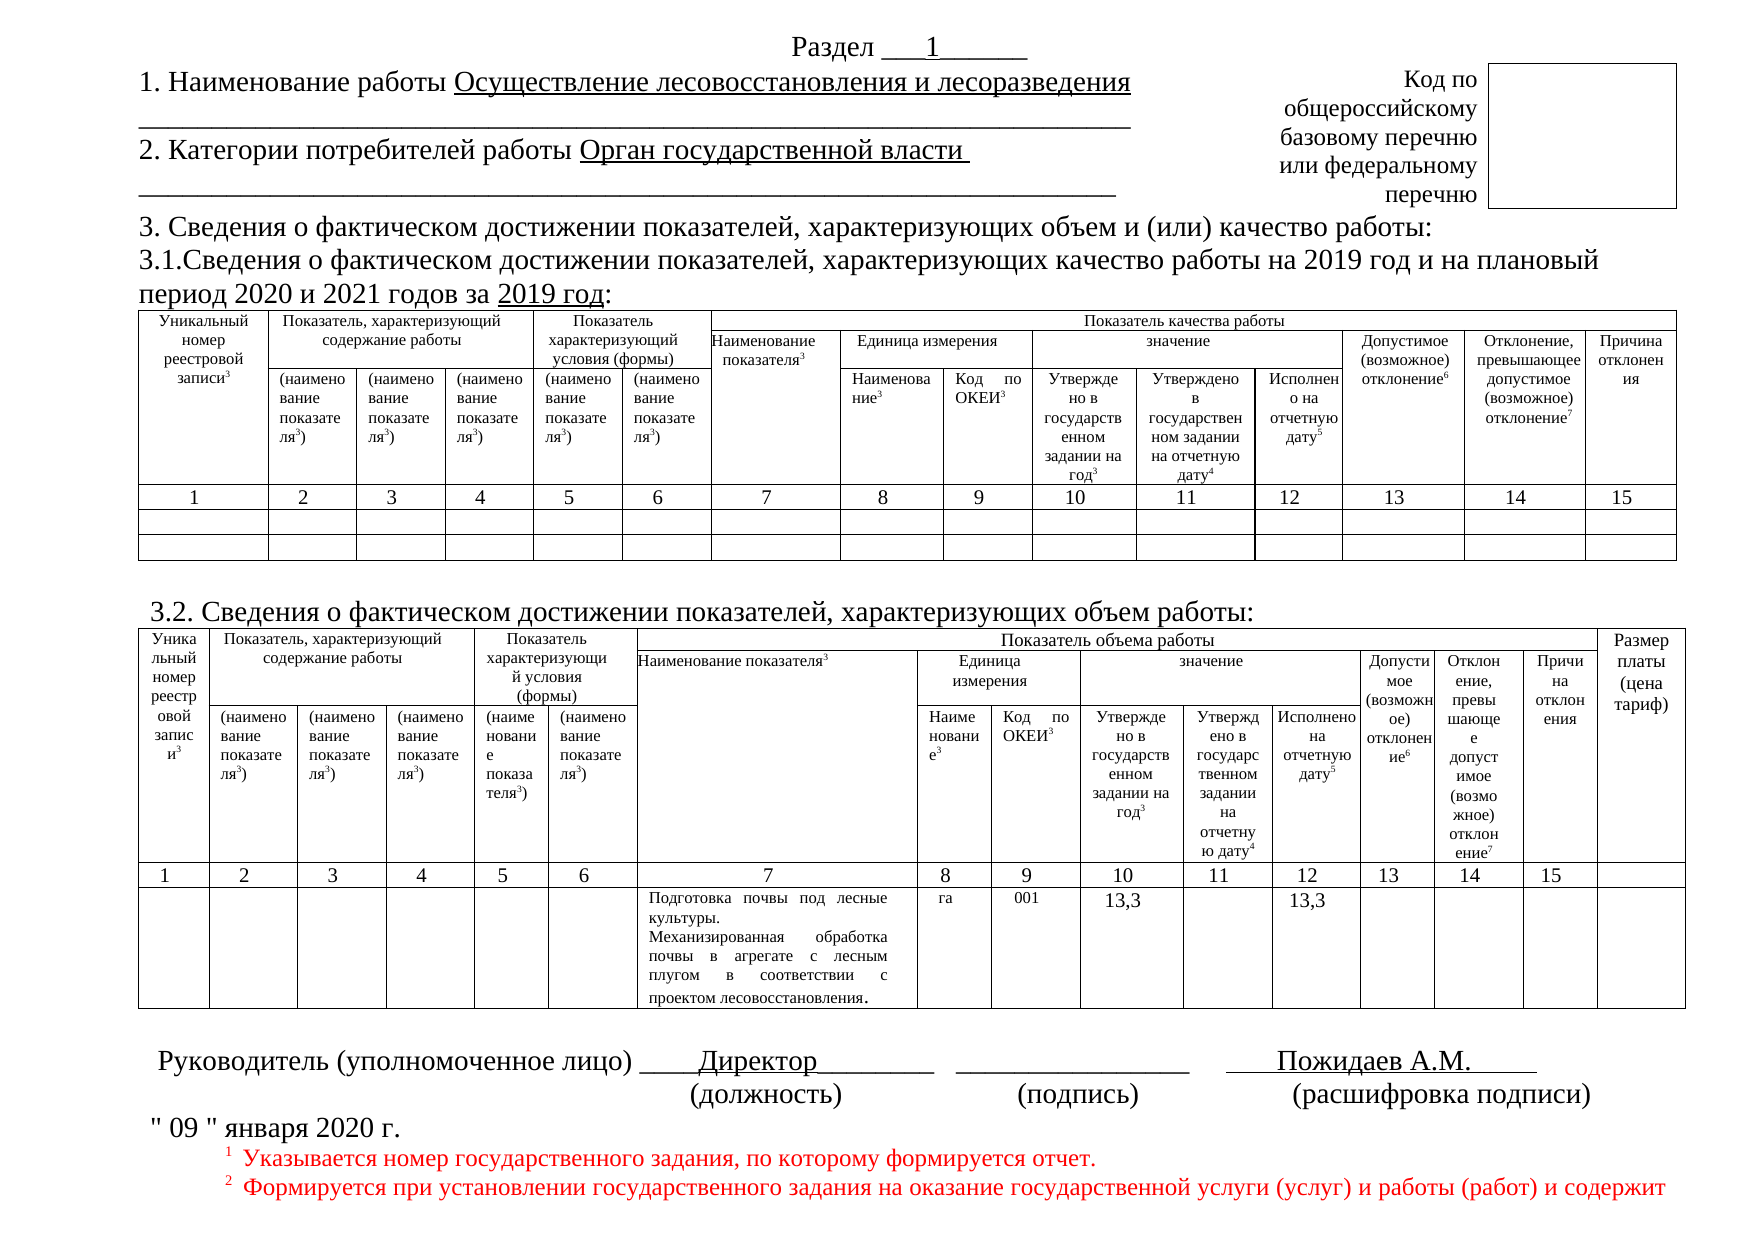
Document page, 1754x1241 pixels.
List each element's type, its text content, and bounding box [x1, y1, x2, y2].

table_cell 8 [918, 863, 991, 887]
table_cell [1524, 888, 1597, 1008]
table_cell Допустимое (возможное) отклонение6 [1343, 331, 1464, 484]
text 1 Указывается номер государственного задания, по которому формируется отчет. [150, 1143, 1668, 1172]
table_cell 1 [139, 863, 209, 887]
table_cell га [918, 888, 991, 1008]
table_cell [1465, 510, 1585, 534]
table_cell Утверждено в государственном задании на отчетную дату4 [1184, 706, 1272, 862]
table_cell 4 [446, 485, 533, 509]
table_cell [1033, 535, 1136, 559]
table_cell 15 [1586, 485, 1676, 509]
table_cell [1343, 535, 1464, 559]
table_cell (наименование показателя3) [549, 706, 637, 862]
table_cell [1435, 888, 1523, 1008]
table_cell Наименование3 [841, 369, 943, 484]
table_cell [623, 535, 711, 559]
table_cell [841, 535, 943, 559]
table_cell [446, 510, 533, 534]
table_cell Исполнено на отчетную дату5 [1273, 706, 1360, 862]
table_cell (наименование показателя3) [446, 369, 533, 484]
table_cell Исполнено на отчетную дату5 [1256, 369, 1342, 484]
table_cell [139, 888, 209, 1008]
table_cell [1598, 863, 1685, 887]
text 3.2. Сведения о фактическом достижении показателей, характеризующих объем работы: [150, 594, 1668, 628]
table_header Код по общероссийскому базовому перечню или федеральному перечню [1264, 63, 1488, 208]
table_header Уникальный номер реестровой записи3 [139, 629, 209, 862]
table_cell Причина отклонения [1586, 331, 1676, 484]
table_cell значение [1081, 651, 1360, 705]
table_cell [1137, 510, 1254, 534]
text (должность) (подпись) (расшифровка подписи) [150, 1076, 1668, 1110]
table_cell 6 [549, 863, 637, 887]
table_cell Наименование показателя3 [712, 331, 840, 484]
text Раздел ___1______ [150, 29, 1668, 63]
table_cell 13 [1343, 485, 1464, 509]
table_cell [534, 510, 622, 534]
table_cell (наименование показателя3) [298, 706, 386, 862]
table_cell 7 [712, 485, 840, 509]
table_cell [475, 888, 548, 1008]
table_cell 13,3 [1273, 888, 1360, 1008]
table_cell [1586, 535, 1676, 559]
table_cell 4 [387, 863, 474, 887]
table_cell 12 [1256, 485, 1342, 509]
table_header Показатель, характеризующий содержание работы [269, 311, 533, 368]
table_cell 3 [298, 863, 386, 887]
table_cell [387, 888, 474, 1008]
table_cell [1598, 888, 1685, 1008]
table_cell (наименование показателя3) [623, 369, 711, 484]
table_cell [269, 535, 356, 559]
table_header Показатель характеризующий условия (формы) [475, 629, 637, 705]
table_cell [623, 510, 711, 534]
table_cell [1465, 535, 1585, 559]
table_cell 13,3 [1081, 888, 1183, 1008]
table_cell Отклонение, превышающее допустимое (возможное) отклонение7 [1435, 651, 1523, 862]
table_cell [712, 510, 840, 534]
table_header Размер платы (цена тариф) [1598, 629, 1685, 862]
table_cell 001 [992, 888, 1080, 1008]
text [150, 1172, 1668, 1201]
table_cell Наименование показателя3 [638, 651, 917, 862]
table_cell [1033, 510, 1136, 534]
text Руководитель (уполномоченное лицо) ____Директор________ ________________ Пожидаев А.М. [150, 1043, 1739, 1076]
table_cell [1137, 535, 1254, 559]
table_cell 3.1.Сведения о фактическом достижении показателей, характеризующих качество работы на 2019 год и на плановый период 2020 и 2021 годов за 2019 год: [128, 243, 1676, 309]
table_cell 9 [944, 485, 1032, 509]
table_cell 7 [638, 863, 917, 887]
table_cell 3 [357, 485, 445, 509]
table_header [1489, 64, 1676, 208]
table_cell [944, 535, 1032, 559]
table_cell [269, 510, 356, 534]
table_cell [446, 535, 533, 559]
table_cell [357, 535, 445, 559]
table_cell 12 [1273, 863, 1360, 887]
table_cell [1361, 888, 1434, 1008]
table_cell 3. Сведения о фактическом достижении показателей, характеризующих объем и (или) качество работы: [128, 208, 1676, 242]
table_cell Код по ОКЕИ3 [992, 706, 1080, 862]
table_header 1. Наименование работы Осуществление лесовосстановления и лесоразведения ____________________________________________________________________ [128, 63, 1264, 131]
table_cell [139, 535, 268, 559]
table_cell [944, 510, 1032, 534]
table_cell Наименование3 [918, 706, 991, 862]
table_cell [357, 510, 445, 534]
table_cell (наименование показателя3) [269, 369, 356, 484]
table_cell 2 [210, 863, 297, 887]
table_cell 2 [269, 485, 356, 509]
table_cell 10 [1081, 863, 1183, 887]
table_cell Утверждено в государственном задании на год3 [1081, 706, 1183, 862]
table_cell Подготовка почвы под лесные культуры. Механизированная обработка почвы в агрегате с лесным плугом в соответствии с проектом лесовосстановления. [638, 888, 917, 1008]
table_cell (наименование показателя3) [475, 706, 548, 862]
table_cell Единица измерения [918, 651, 1080, 705]
table_cell Утверждено в государственном задании на год3 [1033, 369, 1136, 484]
table_cell 9 [992, 863, 1080, 887]
table_cell [1586, 510, 1676, 534]
table_cell 5 [534, 485, 622, 509]
table_cell [1343, 510, 1464, 534]
table_cell (наименование показателя3) [387, 706, 474, 862]
table_cell [139, 510, 268, 534]
table_cell 10 [1033, 485, 1136, 509]
table_cell (наименование показателя3) [534, 369, 622, 484]
table_cell [1256, 535, 1342, 559]
table_cell 14 [1465, 485, 1585, 509]
table_header Показатель характеризующий условия (формы) [534, 311, 711, 368]
table_cell 14 [1435, 863, 1523, 887]
table_cell 1 [139, 485, 268, 509]
table_cell [841, 510, 943, 534]
table_cell Отклонение, превышающее допустимое (возможное) отклонение7 [1465, 331, 1585, 484]
table_cell 15 [1524, 863, 1597, 887]
table_header Показатель, характеризующий содержание работы [210, 629, 474, 705]
table_header Показатель объема работы [638, 629, 1597, 650]
table_cell 13 [1361, 863, 1434, 887]
table_cell 11 [1184, 863, 1272, 887]
table_cell значение [1033, 331, 1342, 368]
table_cell Причина отклонения [1524, 651, 1597, 862]
table_cell [534, 535, 622, 559]
table_cell [298, 888, 386, 1008]
table_cell 2. Категории потребителей работы Орган государственной власти ___________________________________________________________________ [128, 131, 1264, 208]
table_cell [1256, 510, 1342, 534]
table_cell [1184, 888, 1272, 1008]
text " 09 " января 2020 г. [150, 1110, 1668, 1143]
table_cell 8 [841, 485, 943, 509]
table_cell Утверждено в государственном задании на отчетную дату4 [1137, 369, 1254, 484]
table_cell Допустимое (возможное) отклонение6 [1361, 651, 1434, 862]
table_cell Единица измерения [841, 331, 1032, 368]
table_cell (наименование показателя3) [210, 706, 297, 862]
table_cell [549, 888, 637, 1008]
table_header Показатель качества работы [712, 311, 1676, 330]
table_cell [712, 535, 840, 559]
table_cell [210, 888, 297, 1008]
table_cell (наименование показателя3) [357, 369, 445, 484]
table_cell 5 [475, 863, 548, 887]
table_cell 6 [623, 485, 711, 509]
table_cell Код по ОКЕИ3 [944, 369, 1032, 484]
table_header Уникальный номер реестровой записи3 [139, 311, 268, 484]
table_cell 11 [1137, 485, 1254, 509]
